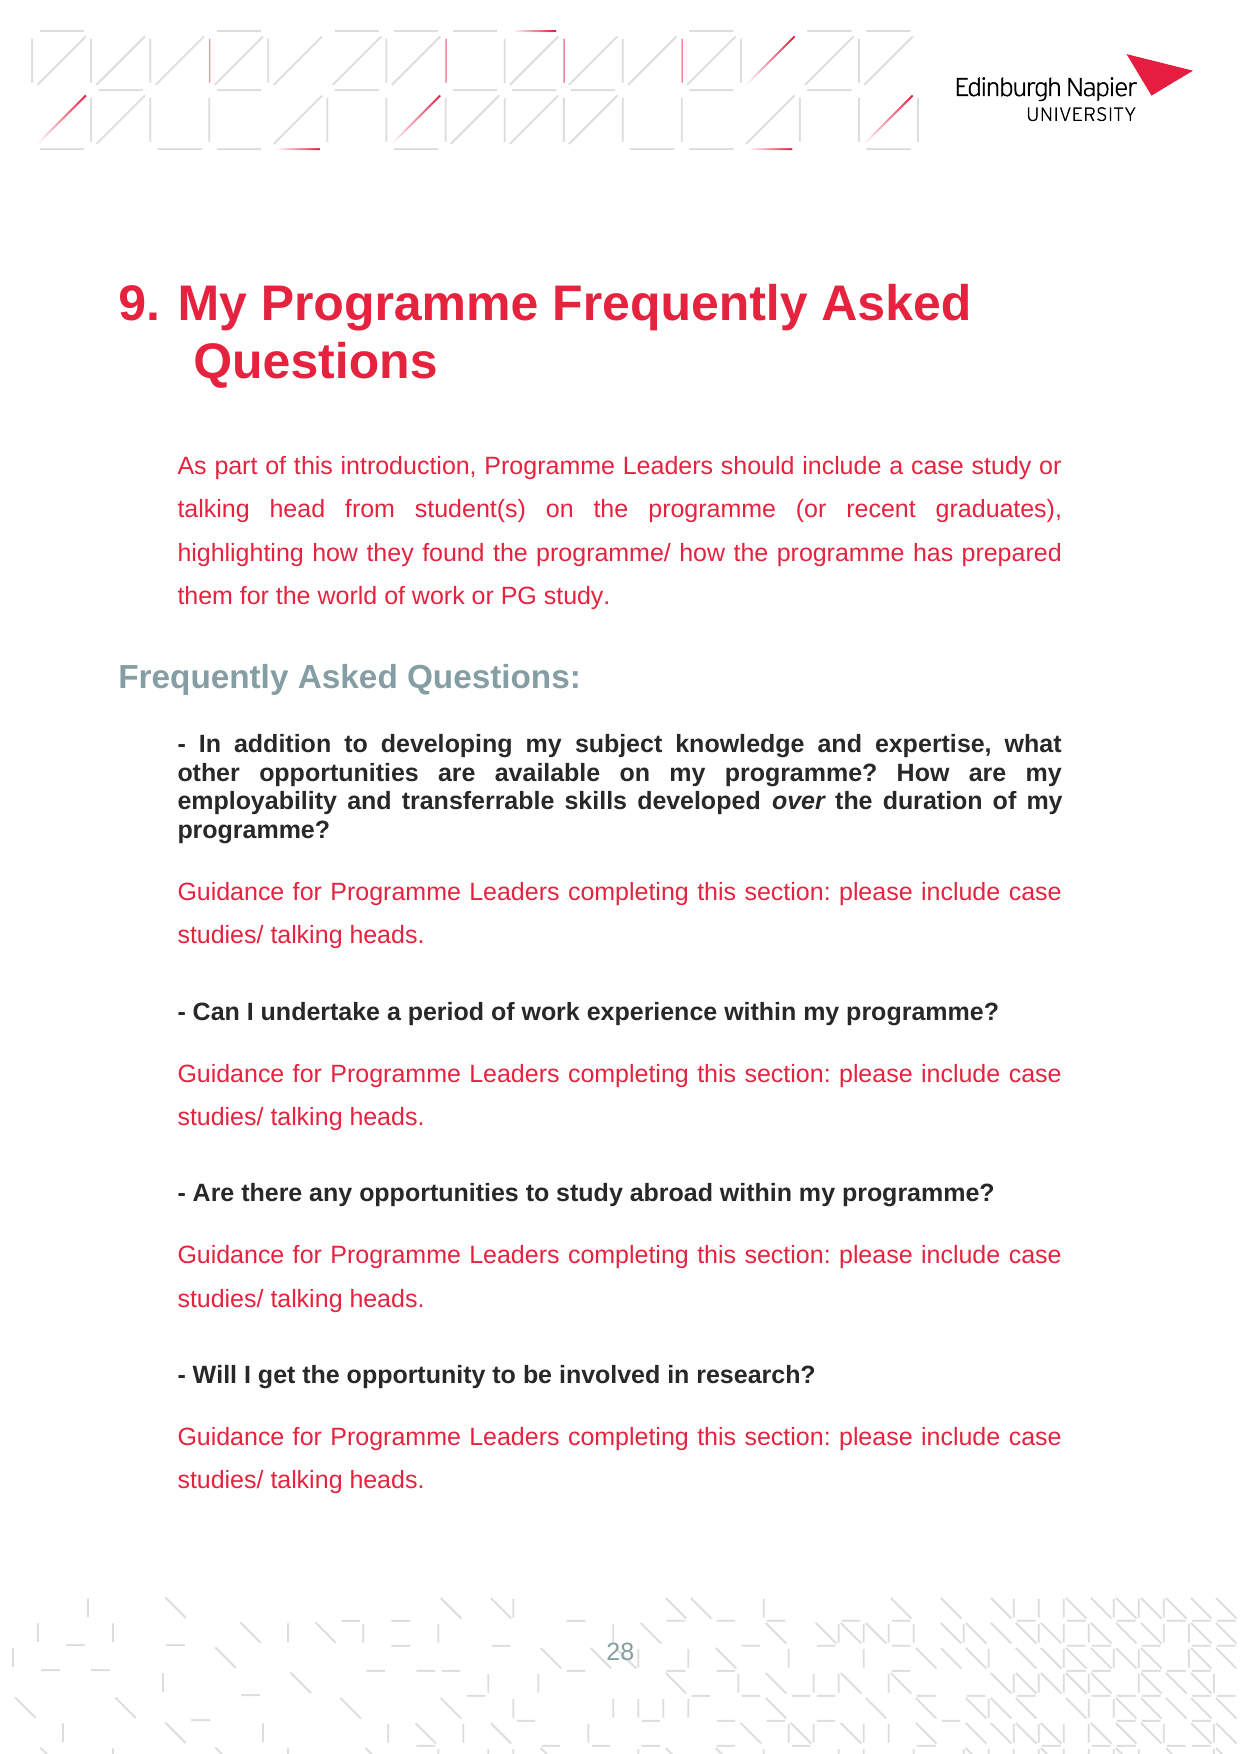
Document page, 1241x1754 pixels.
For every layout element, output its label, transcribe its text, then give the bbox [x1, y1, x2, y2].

subtitle - Can I undertake a period of work experience within my programme? [177, 997, 1063, 1026]
subtitle - Are there any opportunities to study abroad within my programme? [177, 1178, 1063, 1207]
subtitle My Programme Frequently Asked Questions [118, 274, 1063, 389]
text Guidance for Programme Leaders completing this section: please include case studies/ talking heads. [177, 877, 1063, 949]
text Guidance for Programme Leaders completing this section: please include case studies/ talking heads. [177, 1422, 1063, 1494]
picture [0, 1594, 1239, 1754]
subtitle - In addition to developing my subject knowledge and expertise, what other opportunities are available on my programme? How are my employability and transferrable skills developed over the duration of my programme? [177, 729, 1063, 844]
subtitle - Will I get the opportunity to be involved in research? [177, 1360, 1063, 1389]
text As part of this introduction, Programme Leaders should include a case study or talking head from student(s) on the programme (or recent graduates), highlighting how they found the programme/ how the programme has prepared them for the world of work or PG study. [177, 451, 1063, 609]
picture [0, 1, 1239, 179]
subtitle Frequently Asked Questions: [118, 657, 1063, 696]
text Guidance for Programme Leaders completing this section: please include case studies/ talking heads. [177, 1241, 1063, 1312]
text Guidance for Programme Leaders completing this section: please include case studies/ talking heads. [177, 1059, 1063, 1131]
